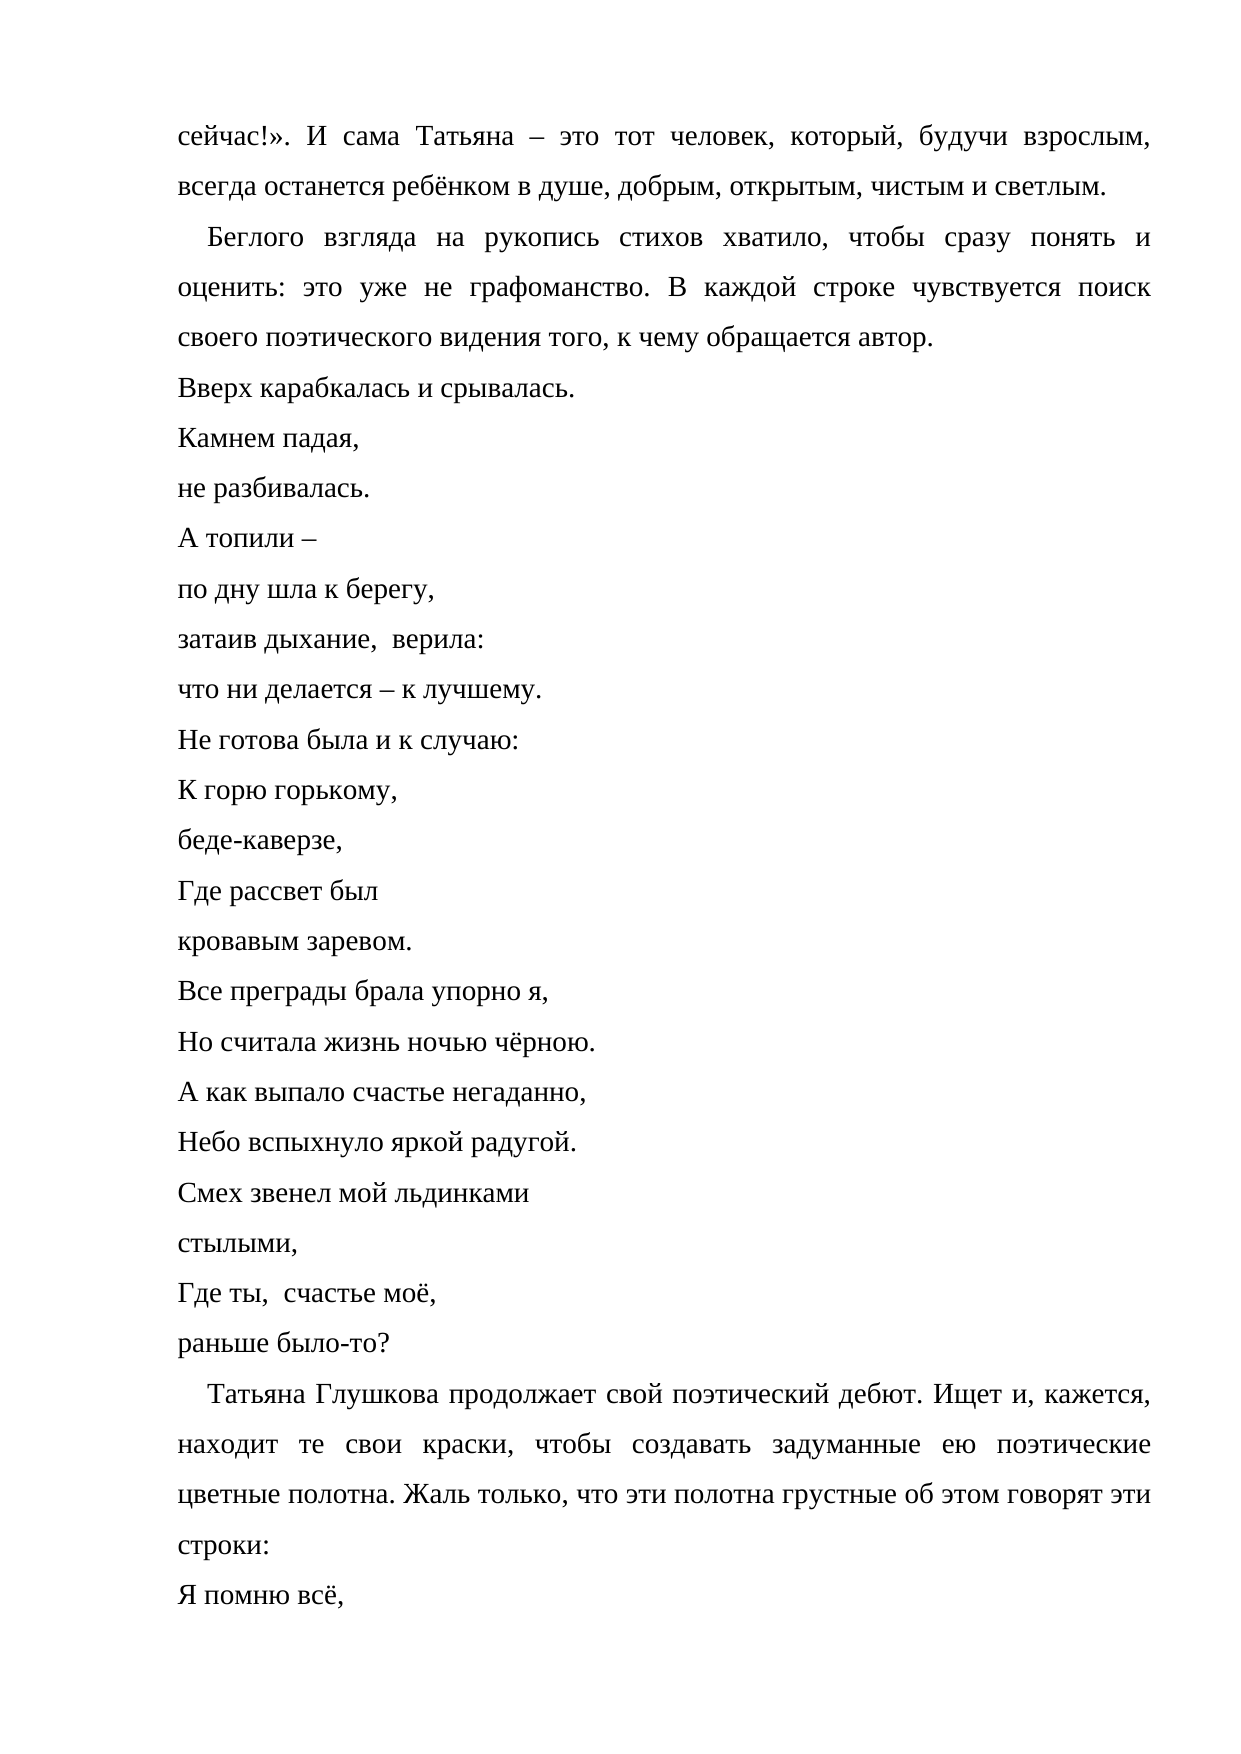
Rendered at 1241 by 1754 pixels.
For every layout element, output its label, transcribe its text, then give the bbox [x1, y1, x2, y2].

text Вверх карабкалась и срывалась. [177, 370, 1152, 403]
text Я помню всё, [177, 1577, 1152, 1611]
text Не готова была и к случаю: [177, 722, 1152, 755]
text беде-каверзе, [177, 822, 1152, 856]
text Камнем падая, [177, 420, 1152, 453]
text что ни делается – к лучшему. [177, 672, 1152, 705]
text Небо вспыхнуло яркой радугой. [177, 1124, 1152, 1158]
text Где рассвет был [177, 873, 1152, 906]
text не разбивалась. [177, 470, 1152, 504]
text раньше было-то? [177, 1326, 1152, 1359]
text А как выпало счастье негаданно, [177, 1074, 1152, 1108]
text К горю горькому, [177, 772, 1152, 806]
text Беглого взгляда на рукопись стихов хватило, чтобы сразу понять и оценить: это уже не графоманство. В каждой строке чувствуется поиск своего поэтического видения того, к чему обращается автор. [177, 219, 1152, 353]
text затаив дыхание, верила: [177, 621, 1152, 655]
text А топили – [177, 521, 1152, 554]
text Все преграды брала упорно я, [177, 973, 1152, 1007]
text по дну шла к берегу, [177, 571, 1152, 604]
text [177, 118, 1152, 202]
text Татьяна Глушкова продолжает свой поэтический дебют. Ищет и, кажется, находит те свои краски, чтобы создавать задуманные ею поэтические цветные полотна. Жаль только, что эти полотна грустные об этом говорят эти строки: [177, 1376, 1152, 1560]
text Где ты, счастье моё, [177, 1275, 1152, 1309]
text кровавым заревом. [177, 923, 1152, 957]
text стылыми, [177, 1225, 1152, 1258]
text Смех звенел мой льдинками [177, 1175, 1152, 1208]
text Но считала жизнь ночью чёрною. [177, 1024, 1152, 1057]
